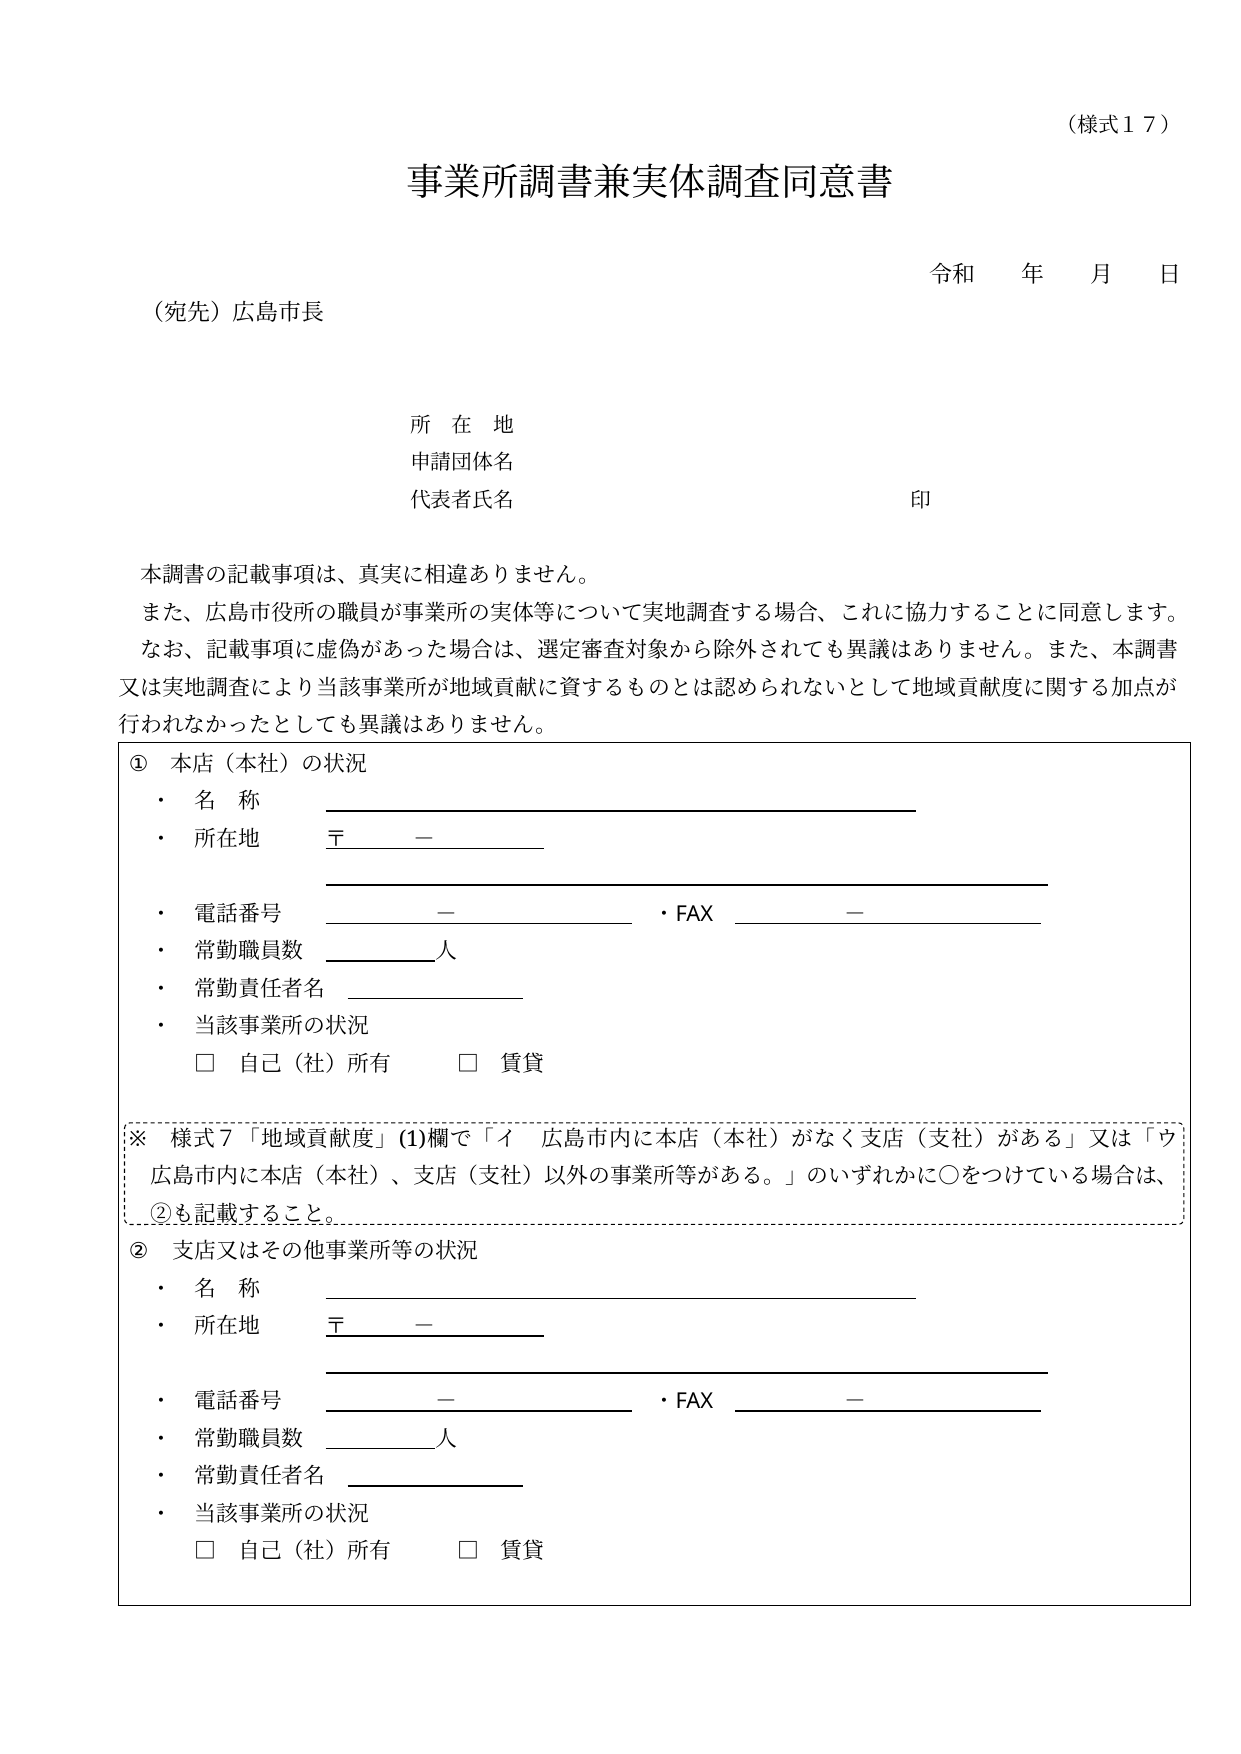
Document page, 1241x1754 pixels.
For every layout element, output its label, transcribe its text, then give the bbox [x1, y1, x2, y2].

text 令和 年 月 日 [118, 254, 1181, 292]
text 事業所調書兼実体調査同意書 [118, 142, 1181, 217]
text （宛先）広島市長 [118, 292, 1181, 329]
text なお、記載事項に虚偽があった場合は、選定審査対象から除外されても異議はありません。また、本調書又は実地調査により当該事業所が地域貢献に資するものとは認められないとして地域貢献度に関する加点が行われなかったとしても異議はありません。 [118, 629, 1181, 742]
text 代表者氏名 印 [118, 479, 1181, 517]
text また、広島市役所の職員が事業所の実体等について実地調査する場合、これに協力することに同意します。 [118, 592, 1181, 629]
text （様式１７） [118, 104, 1181, 142]
text 本調書の記載事項は、真実に相違ありません。 [118, 554, 1181, 592]
text 所 在 地 [118, 404, 1181, 442]
text 申請団体名 [118, 442, 1181, 479]
table_header ① 本店（本社）の状況 ・ 名 称 ・ 所在地 〒 － ・ 電話番号 － ・FAX － ・ 常勤職員数 人 ・ 常勤責任者名 ・ 当該事業所の状況 □ 自己（社）所有 □ 賃貸 ※ 様式７「地域貢献度」(1)欄で「イ 広島市内に本店（本社）がなく支店（支社）がある」又は「ウ 広島市内に本店（本社）、支店（支社）以外の事業所等がある。」のいずれかに○をつけている場合は、②も記載すること。 ② 支店又はその他事業所等の状況 ・ 名 称 ・ 所在地 〒 － ・ 電話番号 － ・FAX － ・ 常勤職員数 人 ・ 常勤責任者名 ・ 当該事業所の状況 □ 自己（社）所有 □ 賃貸 [119, 743, 1190, 1605]
